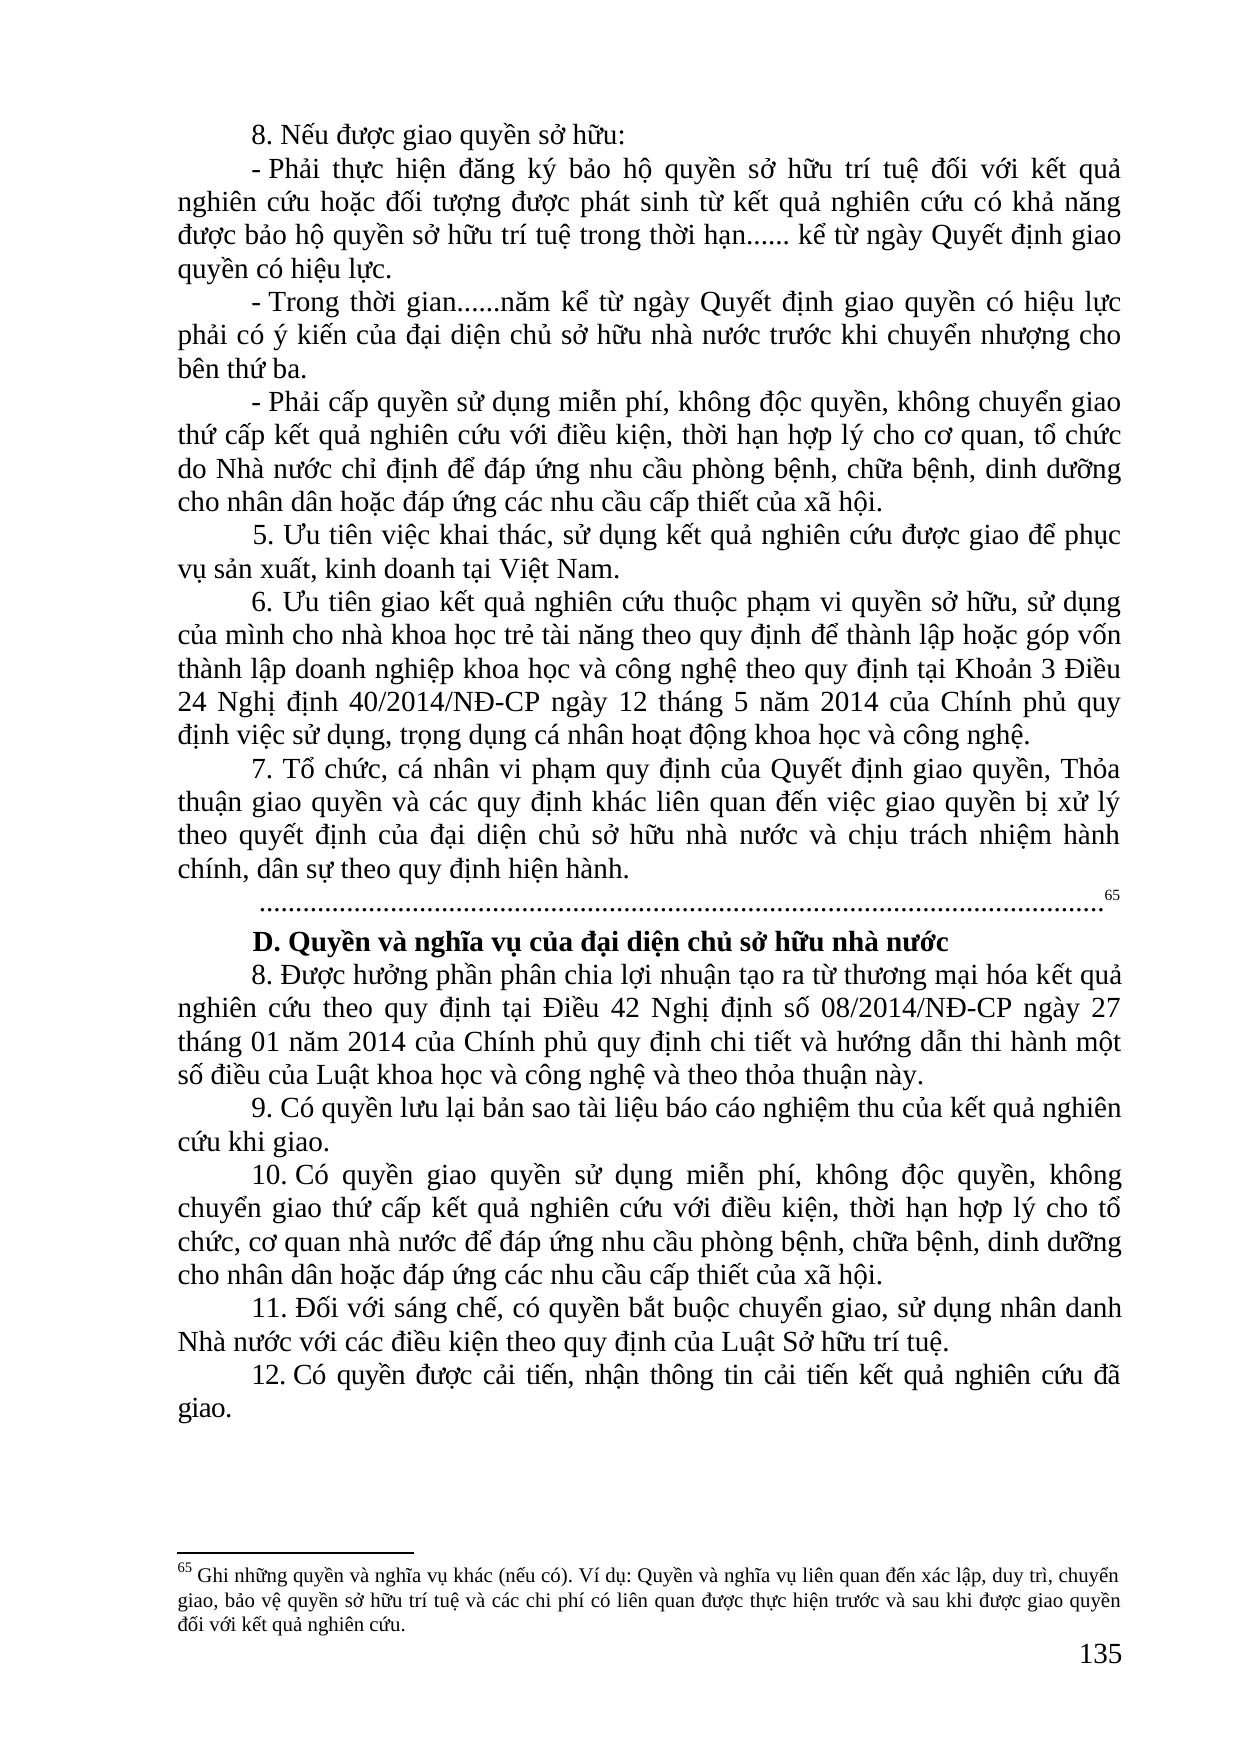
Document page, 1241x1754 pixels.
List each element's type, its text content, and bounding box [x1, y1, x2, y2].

text .................................................................................................................... [177, 885, 1122, 918]
list Trong thời gian......năm kể từ ngày Quyết định giao quyền có hiệu lực phải có ý kiến của đại diện chủ sở hữu nhà nước trước khi chuyển nhượng cho bên thứ ba. [177, 285, 1122, 385]
list Phải thực hiện đăng ký bảo hộ quyền sở hữu trí tuệ đối với kết quả nghiên cứu hoặc đối tượng được phát sinh từ kết quả nghiên cứu có khả năng được bảo hộ quyền sở hữu trí tuệ trong thời hạn...... kể từ ngày Quyết định giao quyền có hiệu lực. [177, 151, 1122, 285]
text D. Quyền và nghĩa vụ của đại diện chủ sở hữu nhà nước [177, 924, 1122, 958]
text 7. Tổ chức, cá nhân vi phạm quy định của Quyết định giao quyền, Thỏa thuận giao quyền và các quy định khác liên quan đến việc giao quyền bị xử lý theo quyết định của đại diện chủ sở hữu nhà nước và chịu trách nhiệm hành chính, dân sự theo quy định hiện hành. [177, 751, 1122, 885]
list Được hưởng phần phân chia lợi nhuận tạo ra từ thương mại hóa kết quả nghiên cứu theo quy định tại Điều 42 Nghị định số 08/2014/NĐ-CP ngày 27 tháng 01 năm 2014 của Chính phủ quy định chi tiết và hướng dẫn thi hành một số điều của Luật khoa học và công nghệ và theo thỏa thuận này. [177, 958, 1122, 1091]
list Đối với sáng chế, có quyền bắt buộc chuyển giao, sử dụng nhân danh Nhà nước với các điều kiện theo quy định của Luật Sở hữu trí tuệ. [177, 1291, 1122, 1358]
list Có quyền được cải tiến, nhận thông tin cải tiến kết quả nghiên cứu đã giao. [177, 1358, 1122, 1424]
list Nếu được giao quyền sở hữu: [177, 118, 1122, 151]
list Có quyền lưu lại bản sao tài liệu báo cáo nghiệm thu của kết quả nghiên cứu khi giao. [177, 1091, 1122, 1158]
text 5. Ưu tiên việc khai thác, sử dụng kết quả nghiên cứu được giao để phục vụ sản xuất, kinh doanh tại Việt Nam. [177, 518, 1122, 585]
list Phải cấp quyền sử dụng miễn phí, không độc quyền, không chuyển giao thứ cấp kết quả nghiên cứu với điều kiện, thời hạn hợp lý cho cơ quan, tổ chức do Nhà nước chỉ định để đáp ứng nhu cầu phòng bệnh, chữa bệnh, dinh dưỡng cho nhân dân hoặc đáp ứng các nhu cầu cấp thiết của xã hội. [177, 385, 1122, 518]
text 6. Ưu tiên giao kết quả nghiên cứu thuộc phạm vi quyền sở hữu, sử dụng của mình cho nhà khoa học trẻ tài năng theo quy định để thành lập hoặc góp vốn thành lập doanh nghiệp khoa học và công nghệ theo quy định tại Khoản 3 Điều 24 Nghị định 40/2014/NĐ-CP ngày 12 tháng 5 năm 2014 của Chính phủ quy định việc sử dụng, trọng dụng cá nhân hoạt động khoa học và công nghệ. [177, 585, 1122, 751]
list Có quyền giao quyền sử dụng miễn phí, không độc quyền, không chuyển giao thứ cấp kết quả nghiên cứu với điều kiện, thời hạn hợp lý cho tổ chức, cơ quan nhà nước để đáp ứng nhu cầu phòng bệnh, chữa bệnh, dinh dưỡng cho nhân dân hoặc đáp ứng các nhu cầu cấp thiết của xã hội. [177, 1158, 1122, 1291]
